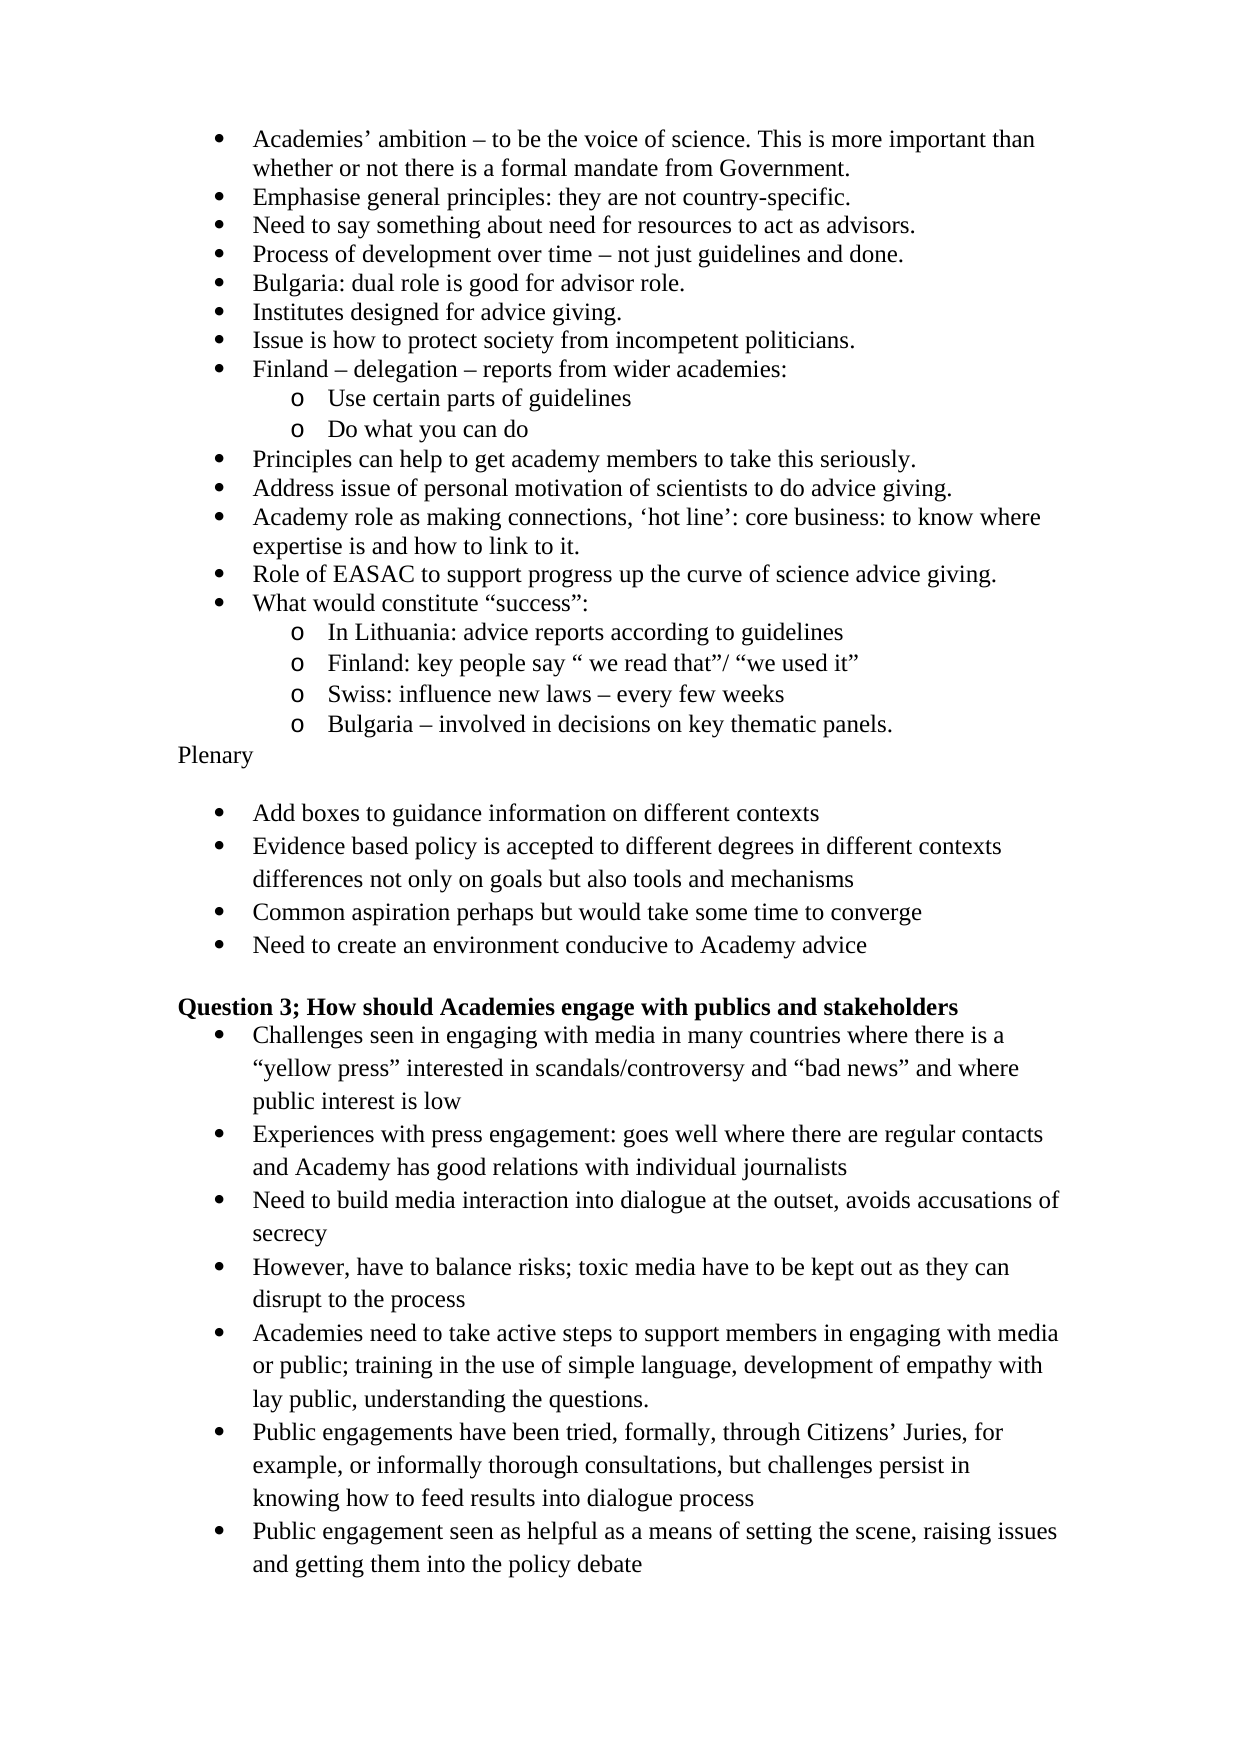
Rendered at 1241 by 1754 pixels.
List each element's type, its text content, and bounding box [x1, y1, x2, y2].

text Question 3; How should Academies engage with publics and stakeholders [177, 992, 1063, 1020]
list Do what you can do [290, 414, 1063, 444]
list Challenges seen in engaging with media in many countries where there is a “yellow press” interested in scandals/controversy and “bad news” and where public interest is low [215, 1020, 1063, 1115]
list Public engagement seen as helpful as a means of setting the scene, raising issues and getting them into the policy debate [215, 1516, 1063, 1577]
list Issue is how to protect society from incompetent politicians. [215, 325, 1063, 354]
list Academy role as making connections, ‘hot line’: core business: to know where expertise is and how to link to it. [215, 502, 1063, 559]
list Use certain parts of guidelines [290, 383, 1063, 414]
list Need to create an environment conducive to Academy advice [215, 930, 1063, 959]
list What would constitute “success”: [215, 588, 1063, 617]
list Institutes designed for advice giving. [215, 297, 1063, 325]
list Emphasise general principles: they are not country-specific. [215, 182, 1063, 210]
list Bulgaria – involved in decisions on key thematic panels. [290, 709, 1063, 740]
list Process of development over time – not just guidelines and done. [215, 239, 1063, 268]
list Need to say something about need for resources to act as advisors. [215, 210, 1063, 239]
list Academies’ ambition – to be the voice of science. This is more important than whether or not there is a formal mandate from Government. [215, 124, 1063, 182]
text Plenary [177, 740, 1063, 769]
list Academies need to take active steps to support members in engaging with media or public; training in the use of simple language, development of empathy with lay public, understanding the questions. [215, 1318, 1063, 1412]
list Finland: key people say “ we read that”/ “we used it” [290, 648, 1063, 679]
list Common aspiration perhaps but would take some time to converge [215, 897, 1063, 926]
list Evidence based policy is accepted to different degrees in different contexts differences not only on goals but also tools and mechanisms [215, 831, 1063, 893]
list Principles can help to get academy members to take this seriously. [215, 444, 1063, 473]
list Address issue of personal motivation of scientists to do advice giving. [215, 473, 1063, 502]
list Finland – delegation – reports from wider academies: [215, 354, 1063, 383]
list In Lithuania: advice reports according to guidelines [290, 617, 1063, 648]
list Role of EASAC to support progress up the curve of science advice giving. [215, 559, 1063, 588]
list Experiences with press engagement: goes well where there are regular contacts and Academy has good relations with individual journalists [215, 1119, 1063, 1181]
list Bulgaria: dual role is good for advisor role. [215, 268, 1063, 297]
list Swiss: influence new laws – every few weeks [290, 679, 1063, 709]
list Need to build media interaction into dialogue at the outset, avoids accusations of secrecy [215, 1186, 1063, 1247]
list However, have to balance risks; toxic media have to be kept out as they can disrupt to the process [215, 1252, 1063, 1313]
list Public engagements have been tried, formally, through Citizens’ Juries, for example, or informally thorough consultations, but challenges persist in knowing how to feed results into dialogue process [215, 1417, 1063, 1511]
list Add boxes to guidance information on different contexts [215, 798, 1063, 827]
